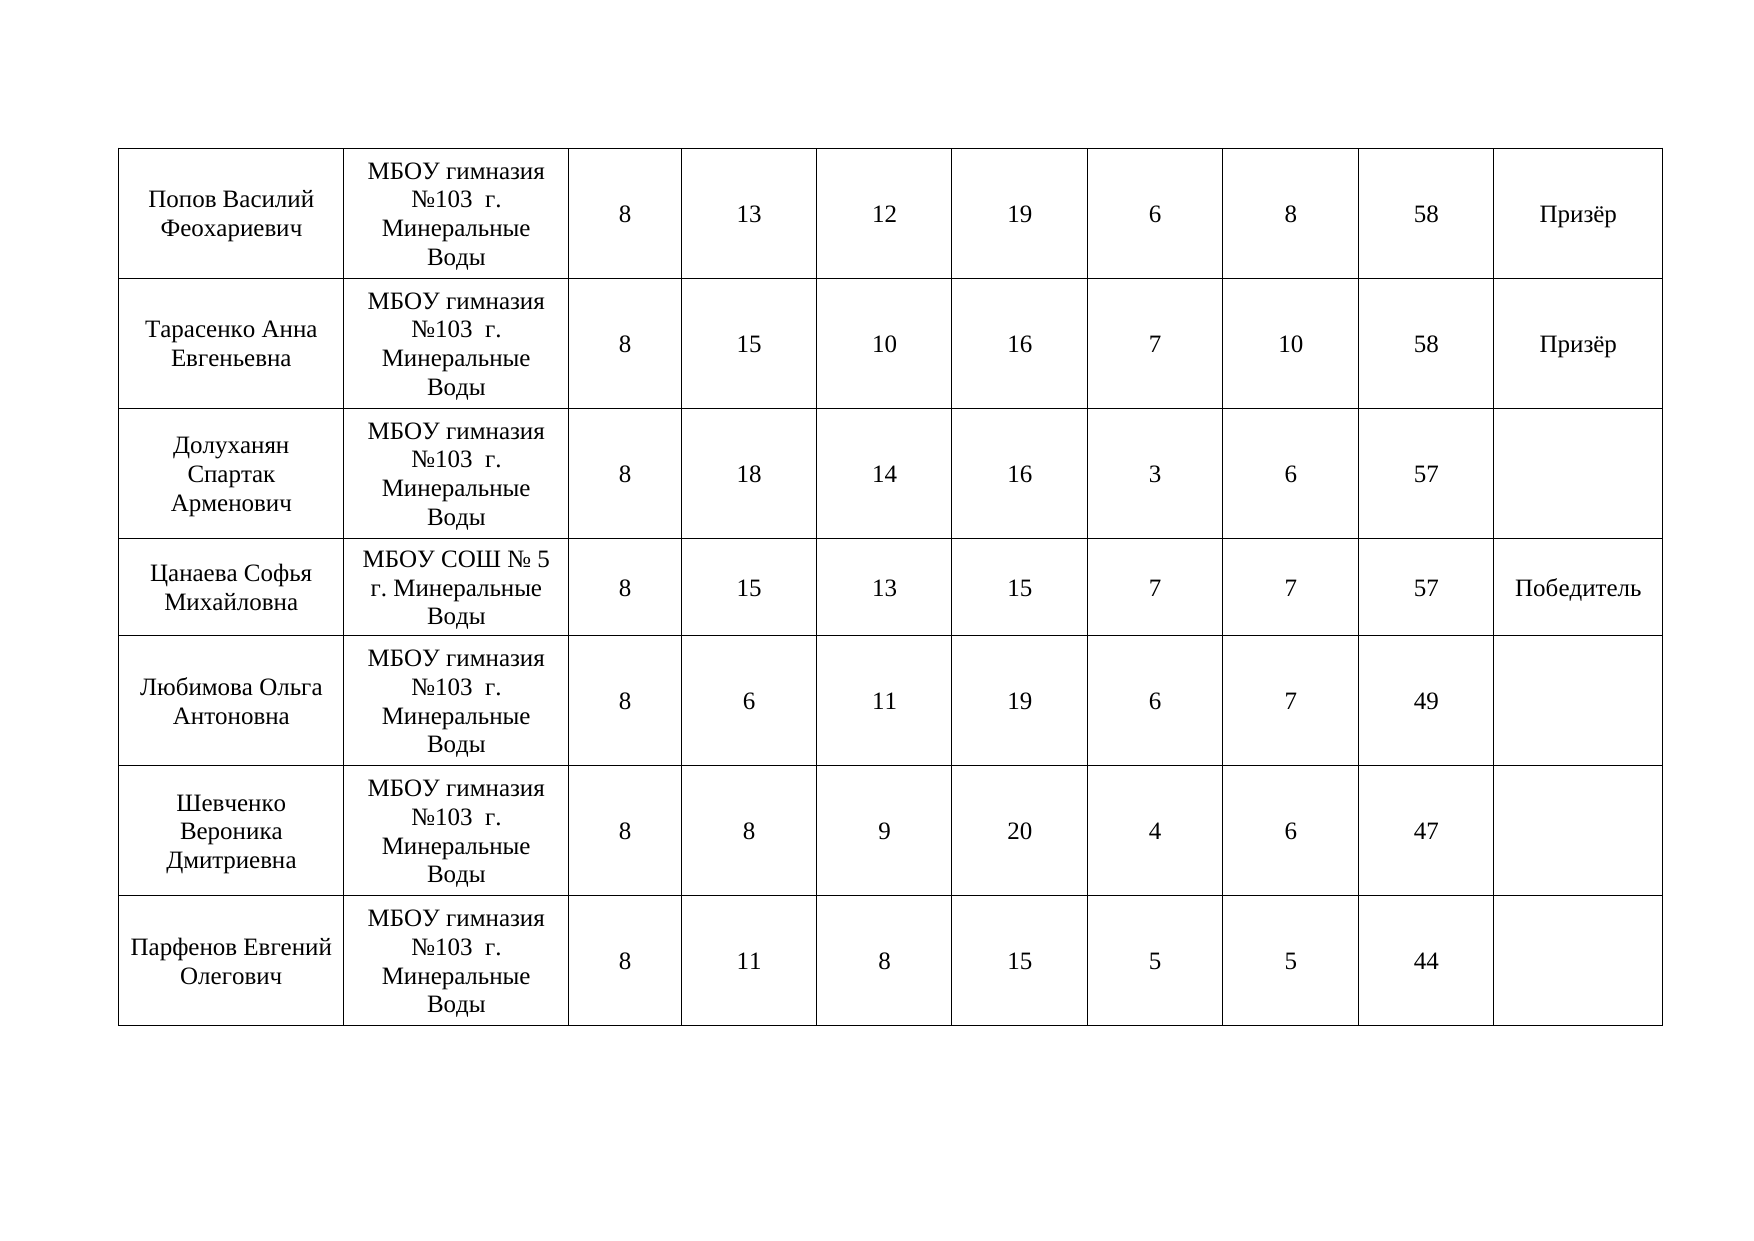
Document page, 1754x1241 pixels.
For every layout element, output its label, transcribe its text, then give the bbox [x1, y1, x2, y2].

table_cell 7 [1088, 279, 1222, 408]
table_cell 8 [569, 766, 681, 895]
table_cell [344, 896, 568, 1025]
table_cell 6 [1223, 409, 1358, 538]
table_cell 6 [1088, 149, 1222, 278]
table_cell 5 [1223, 896, 1358, 1025]
table_cell 7 [1088, 539, 1222, 635]
table_cell [1494, 766, 1662, 895]
table_cell 8 [569, 409, 681, 538]
table_cell МБОУ СОШ № 5 г. Минеральные Воды [344, 539, 568, 635]
table_cell 7 [1223, 539, 1358, 635]
table_cell Долуханян Спартак Арменович [119, 409, 343, 538]
table_cell 57 [1359, 539, 1493, 635]
table_cell 10 [1223, 279, 1358, 408]
table_cell 58 [1359, 149, 1493, 278]
table_cell 8 [569, 149, 681, 278]
table_cell 16 [952, 409, 1087, 538]
table_cell Шевченко Вероника Дмитриевна [119, 766, 343, 895]
table_cell 58 [1359, 279, 1493, 408]
table_cell 15 [952, 896, 1087, 1025]
table_cell Парфенов Евгений Олегович [119, 896, 343, 1025]
table_cell 10 [817, 279, 951, 408]
table_cell 14 [817, 409, 951, 538]
table_cell 9 [817, 766, 951, 895]
table_cell 47 [1359, 766, 1493, 895]
table_cell 18 [682, 409, 816, 538]
table_cell Цанаева Софья Михайловна [119, 539, 343, 635]
table_cell Тарасенко Анна Евгеньевна [119, 279, 343, 408]
table_cell 16 [952, 279, 1087, 408]
table_cell 6 [682, 636, 816, 765]
table_cell Призёр [1494, 279, 1662, 408]
table_cell 12 [817, 149, 951, 278]
table_cell 49 [1359, 636, 1493, 765]
table_cell 20 [952, 766, 1087, 895]
table_cell 15 [682, 279, 816, 408]
table_cell МБОУ гимназия №103 г. Минеральные Воды [344, 636, 568, 765]
table_cell МБОУ гимназия №103 г. Минеральные Воды [344, 766, 568, 895]
table_cell Попов Василий Феохариевич [119, 149, 343, 278]
table_cell 11 [682, 896, 816, 1025]
table_cell 8 [569, 279, 681, 408]
table_cell 4 [1088, 766, 1222, 895]
table_cell 57 [1359, 409, 1493, 538]
table_cell 8 [569, 896, 681, 1025]
table_cell 6 [1088, 636, 1222, 765]
table_cell МБОУ гимназия №103 г. Минеральные Воды [344, 279, 568, 408]
table_cell 6 [1223, 766, 1358, 895]
table_cell МБОУ гимназия №103 г. Минеральные Воды [344, 409, 568, 538]
table_cell 7 [1223, 636, 1358, 765]
table_cell [1494, 409, 1662, 538]
table_cell Любимова Ольга Антоновна [119, 636, 343, 765]
table_cell 3 [1088, 409, 1222, 538]
table_cell [1494, 896, 1662, 1025]
table_cell 19 [952, 636, 1087, 765]
table_cell 8 [1223, 149, 1358, 278]
table_cell 44 [1359, 896, 1493, 1025]
table_cell 8 [817, 896, 951, 1025]
table_cell 8 [569, 636, 681, 765]
table_cell Призёр [1494, 149, 1662, 278]
table_cell 19 [952, 149, 1087, 278]
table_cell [344, 149, 568, 278]
table_cell 8 [569, 539, 681, 635]
table_cell 15 [952, 539, 1087, 635]
table_cell Победитель [1494, 539, 1662, 635]
table_cell 5 [1088, 896, 1222, 1025]
table_cell 15 [682, 539, 816, 635]
table_cell 13 [682, 149, 816, 278]
table_cell 13 [817, 539, 951, 635]
table_cell 8 [682, 766, 816, 895]
table_cell [1494, 636, 1662, 765]
table_cell 11 [817, 636, 951, 765]
